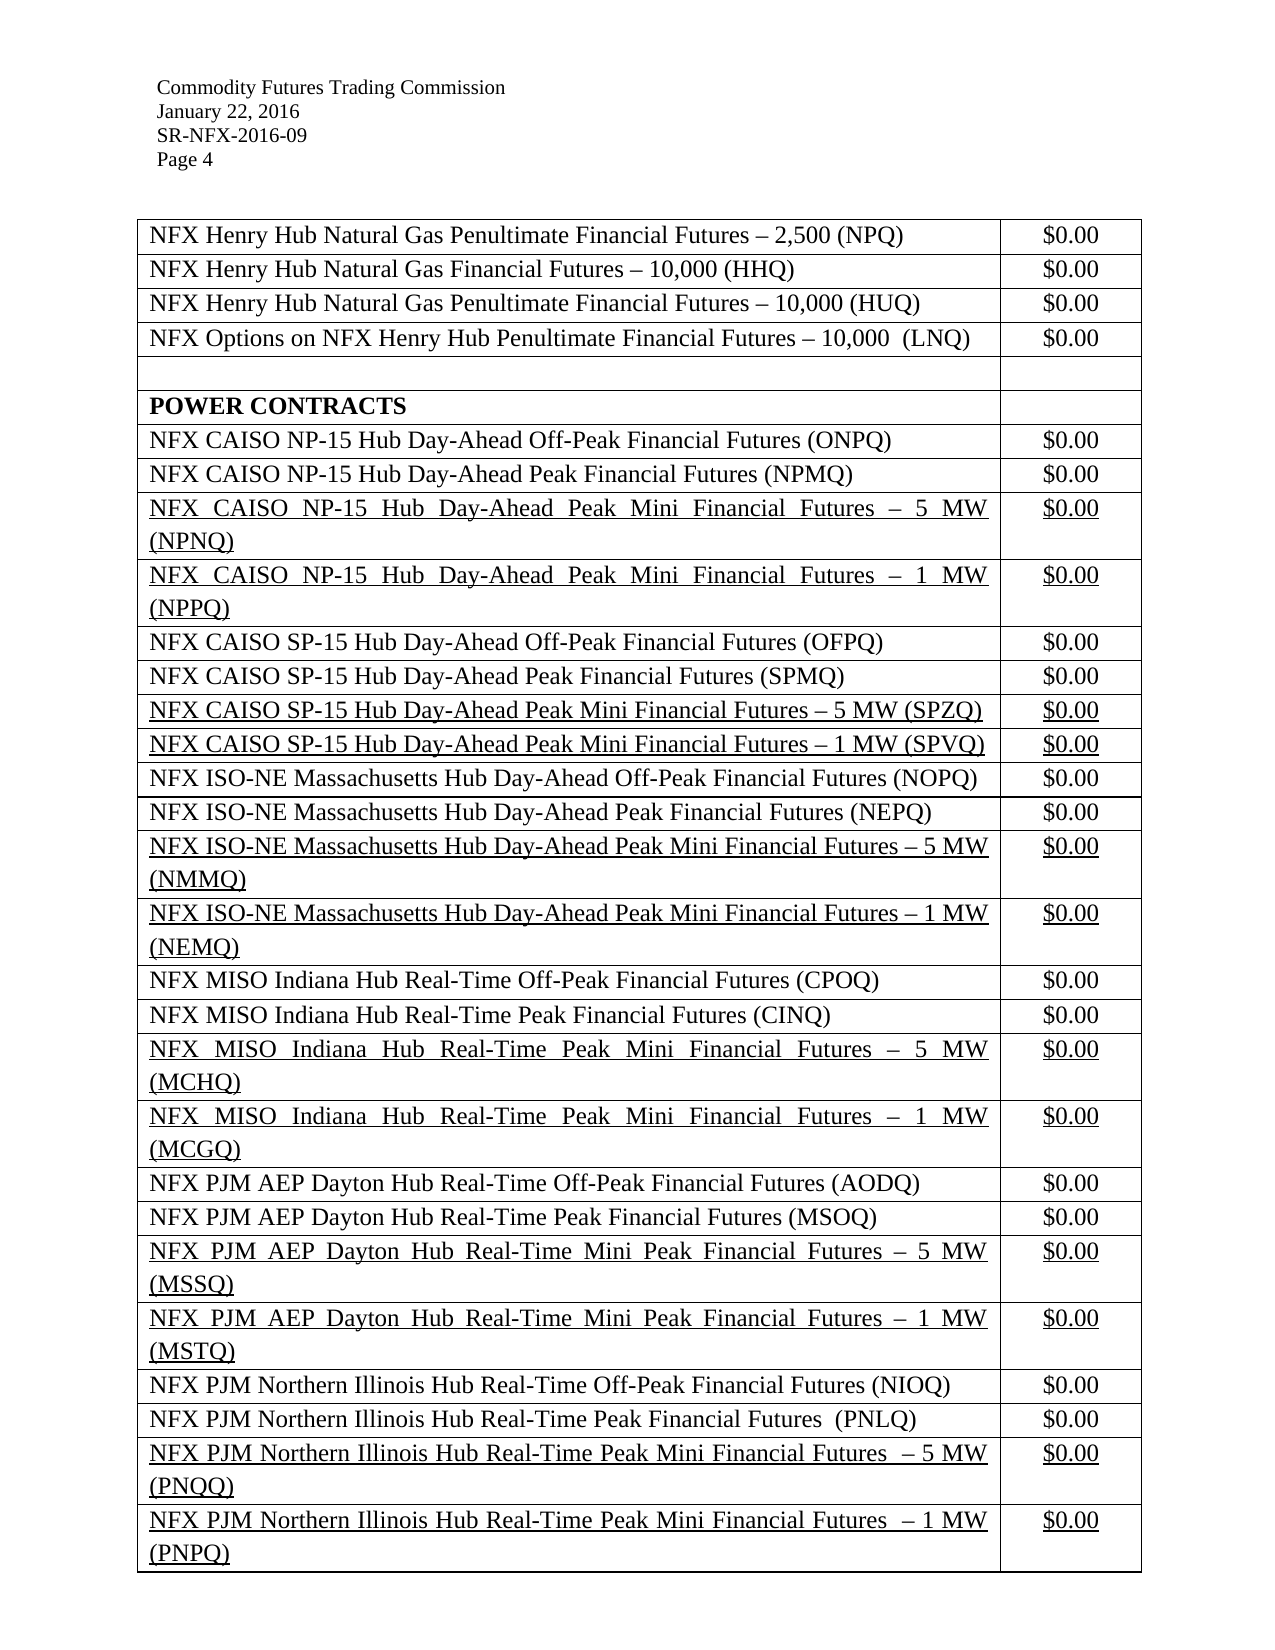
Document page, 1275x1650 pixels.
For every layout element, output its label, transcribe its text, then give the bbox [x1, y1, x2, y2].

table_cell $0.00 [1001, 425, 1141, 458]
table_cell NFX ISO-NE Massachusetts Hub Day-Ahead Peak Mini Financial Futures – 1 MW (NEMQ) [138, 899, 1000, 964]
table_cell NFX PJM AEP Dayton Hub Real-Time Mini Peak Financial Futures – 1 MW (MSTQ) [138, 1303, 1000, 1369]
table_cell NFX CAISO NP-15 Hub Day-Ahead Off-Peak Financial Futures (ONPQ) [138, 425, 1000, 458]
table_cell NFX PJM AEP Dayton Hub Real-Time Off-Peak Financial Futures (AODQ) [138, 1168, 1000, 1201]
table_cell $0.00 [1001, 661, 1141, 694]
table_cell NFX Henry Hub Natural Gas Financial Futures – 10,000 (HHQ) [138, 255, 1000, 287]
table_cell [1001, 357, 1141, 390]
table_cell NFX CAISO NP-15 Hub Day-Ahead Peak Mini Financial Futures – 5 MW (NPNQ) [138, 493, 1000, 559]
table_cell [1001, 391, 1141, 424]
table_cell $0.00 [1001, 323, 1141, 356]
table_cell NFX CAISO SP-15 Hub Day-Ahead Peak Mini Financial Futures – 5 MW (SPZQ) [138, 695, 1000, 728]
table_cell NFX CAISO SP-15 Hub Day-Ahead Off-Peak Financial Futures (OFPQ) [138, 627, 1000, 660]
table_cell NFX PJM AEP Dayton Hub Real-Time Peak Financial Futures (MSOQ) [138, 1202, 1000, 1235]
table_cell NFX MISO Indiana Hub Real-Time Peak Mini Financial Futures – 5 MW (MCHQ) [138, 1034, 1000, 1100]
table_cell $0.00 [1001, 1168, 1141, 1201]
table_cell $0.00 [1001, 1236, 1141, 1302]
table_cell $0.00 [1001, 1370, 1141, 1403]
table_cell NFX PJM Northern Illinois Hub Real-Time Off-Peak Financial Futures (NIOQ) [138, 1370, 1000, 1403]
table_cell NFX ISO-NE Massachusetts Hub Day-Ahead Peak Financial Futures (NEPQ) [138, 798, 1000, 830]
table_cell NFX CAISO NP-15 Hub Day-Ahead Peak Financial Futures (NPMQ) [138, 459, 1000, 492]
table_cell $0.00 [1001, 289, 1141, 322]
table_cell NFX CAISO NP-15 Hub Day-Ahead Peak Mini Financial Futures – 1 MW (NPPQ) [138, 560, 1000, 626]
table_cell $0.00 [1001, 493, 1141, 559]
table_cell $0.00 [1001, 966, 1141, 999]
table_cell $0.00 [1001, 220, 1141, 253]
table_cell $0.00 [1001, 255, 1141, 287]
table_cell $0.00 [1001, 1438, 1141, 1504]
table_cell $0.00 [1001, 627, 1141, 660]
table_cell NFX Henry Hub Natural Gas Penultimate Financial Futures – 2,500 (NPQ) [138, 220, 1000, 253]
table_cell NFX PJM Northern Illinois Hub Real-Time Peak Mini Financial Futures – 5 MW (PNQQ) [138, 1438, 1000, 1504]
table_cell NFX PJM Northern Illinois Hub Real-Time Peak Financial Futures (PNLQ) [138, 1404, 1000, 1437]
table_cell NFX CAISO SP-15 Hub Day-Ahead Peak Mini Financial Futures – 1 MW (SPVQ) [138, 729, 1000, 762]
table_cell NFX ISO-NE Massachusetts Hub Day-Ahead Off-Peak Financial Futures (NOPQ) [138, 763, 1000, 796]
table_cell $0.00 [1001, 899, 1141, 964]
table_cell $0.00 [1001, 831, 1141, 897]
table_cell $0.00 [1001, 695, 1141, 728]
table_cell NFX Henry Hub Natural Gas Penultimate Financial Futures – 10,000 (HUQ) [138, 289, 1000, 322]
table_cell $0.00 [1001, 763, 1141, 796]
table_cell $0.00 [1001, 560, 1141, 626]
table_cell [138, 357, 1000, 390]
table_cell NFX Options on NFX Henry Hub Penultimate Financial Futures – 10,000 (LNQ) [138, 323, 1000, 356]
table_cell $0.00 [1001, 1404, 1141, 1437]
table_cell NFX CAISO SP-15 Hub Day-Ahead Peak Financial Futures (SPMQ) [138, 661, 1000, 694]
table_cell NFX MISO Indiana Hub Real-Time Off-Peak Financial Futures (CPOQ) [138, 966, 1000, 999]
table_cell $0.00 [1001, 1034, 1141, 1100]
table_cell $0.00 [1001, 1101, 1141, 1167]
table_cell NFX MISO Indiana Hub Real-Time Peak Financial Futures (CINQ) [138, 1000, 1000, 1033]
table_cell POWER CONTRACTS [138, 391, 1000, 424]
table_cell $0.00 [1001, 1202, 1141, 1235]
table_cell NFX PJM AEP Dayton Hub Real-Time Mini Peak Financial Futures – 5 MW (MSSQ) [138, 1236, 1000, 1302]
table_cell NFX ISO-NE Massachusetts Hub Day-Ahead Peak Mini Financial Futures – 5 MW (NMMQ) [138, 831, 1000, 897]
table_cell $0.00 [1001, 1505, 1141, 1571]
table_cell $0.00 [1001, 1303, 1141, 1369]
table_cell NFX PJM Northern Illinois Hub Real-Time Peak Mini Financial Futures – 1 MW (PNPQ) [138, 1505, 1000, 1571]
table_cell $0.00 [1001, 729, 1141, 762]
table_cell $0.00 [1001, 1000, 1141, 1033]
table_cell NFX MISO Indiana Hub Real-Time Peak Mini Financial Futures – 1 MW (MCGQ) [138, 1101, 1000, 1167]
table_cell $0.00 [1001, 459, 1141, 492]
table_cell $0.00 [1001, 798, 1141, 830]
